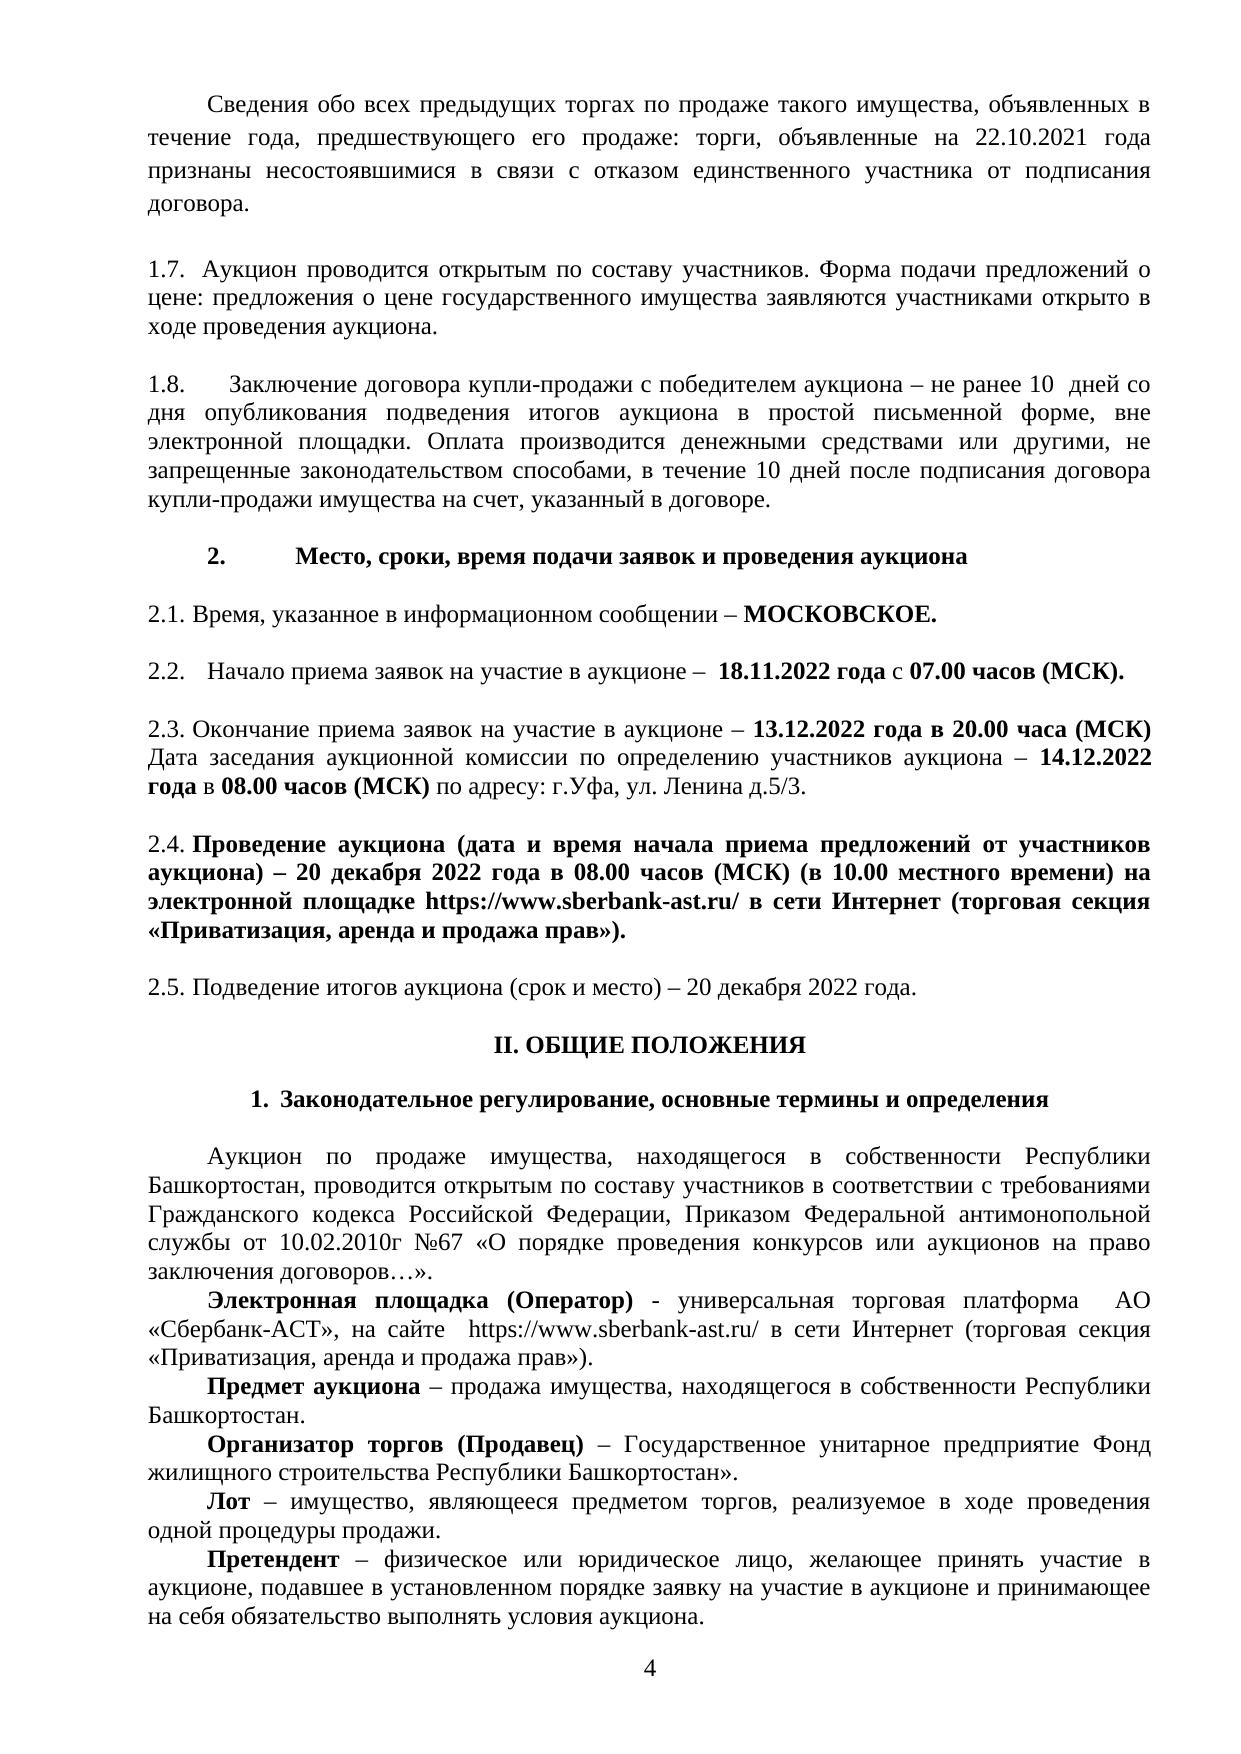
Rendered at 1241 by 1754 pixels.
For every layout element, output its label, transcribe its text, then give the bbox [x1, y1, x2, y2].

text II. ОБЩИЕ ПОЛОЖЕНИЯ [148, 1030, 1152, 1059]
list Окончание приема заявок на участие в аукционе – 13.12.2022 года в 20.00 часа (МСК) Дата заседания аукционной комиссии по определению участников аукциона – 14.12.2022 года в 08.00 часов (МСК) по адресу: г.Уфа, ул. Ленина д.5/3. [148, 714, 1152, 800]
text Лот – имущество, являющееся предметом торгов, реализуемое в ходе проведения одной процедуры продажи. [148, 1486, 1152, 1544]
list Аукцион проводится открытым по составу участников. Форма подачи предложений о цене: предложения о цене государственного имущества заявляются участниками открыто в ходе проведения аукциона. [148, 254, 1152, 340]
text 1. Законодательное регулирование, основные термины и определения [148, 1084, 1152, 1112]
text Аукцион по продаже имущества, находящегося в собственности Республики Башкортостан, проводится открытым по составу участников в соответствии с требованиями Гражданского кодекса Российской Федерации, Приказом Федеральной антимонопольной службы от 10.02.2010г №67 «О порядке проведения конкурсов или аукционов на право заключения договоров…». [148, 1141, 1152, 1285]
list Время, указанное в информационном сообщении – МОСКОВСКОЕ. [148, 599, 1152, 627]
text Организатор торгов (Продавец) – Государственное унитарное предприятие Фонд жилищного строительства Республики Башкортостан». [148, 1429, 1152, 1486]
list Проведение аукциона (дата и время начала приема предложений от участников аукциона) – 20 декабря 2022 года в 08.00 часов (МСК) (в 10.00 местного времени) на электронной площадке https://www.sberbank-ast.ru/ в сети Интернет (торговая секция «Приватизация, аренда и продажа прав»). [148, 829, 1152, 944]
list Заключение договора купли-продажи с победителем аукциона – не ранее 10 дней со дня опубликования подведения итогов аукциона в простой письменной форме, вне электронной площадки. Оплата производится денежными средствами или другими, не запрещенные законодательством способами, в течение 10 дней после подписания договора купли-продажи имущества на счет, указанный в договоре. [148, 369, 1152, 512]
list Подведение итогов аукциона (срок и место) – 20 декабря 2022 года. [148, 972, 1152, 1001]
text Претендент – физическое или юридическое лицо, желающее принять участие в аукционе, подавшее в установленном порядке заявку на участие в аукционе и принимающее на себя обязательство выполнять условия аукциона. [148, 1544, 1152, 1630]
list Место, сроки, время подачи заявок и проведения аукциона [148, 541, 1152, 570]
list Начало приема заявок на участие в аукционе – 18.11.2022 года с 07.00 часов (МСК). [148, 656, 1152, 685]
text Электронная площадка (Оператор) - универсальная торговая платформа АО «Сбербанк-АСТ», на сайте https://www.sberbank-ast.ru/ в сети Интернет (торговая секция «Приватизация, аренда и продажа прав»). [148, 1285, 1152, 1371]
text Предмет аукциона – продажа имущества, находящегося в собственности Республики Башкортостан. [148, 1371, 1152, 1429]
text Сведения обо всех предыдущих торгах по продаже такого имущества, объявленных в течение года, предшествующего его продаже: торги, объявленные на 22.10.2021 года признаны несостоявшимися в связи с отказом единственного участника от подписания договора. [148, 89, 1152, 216]
